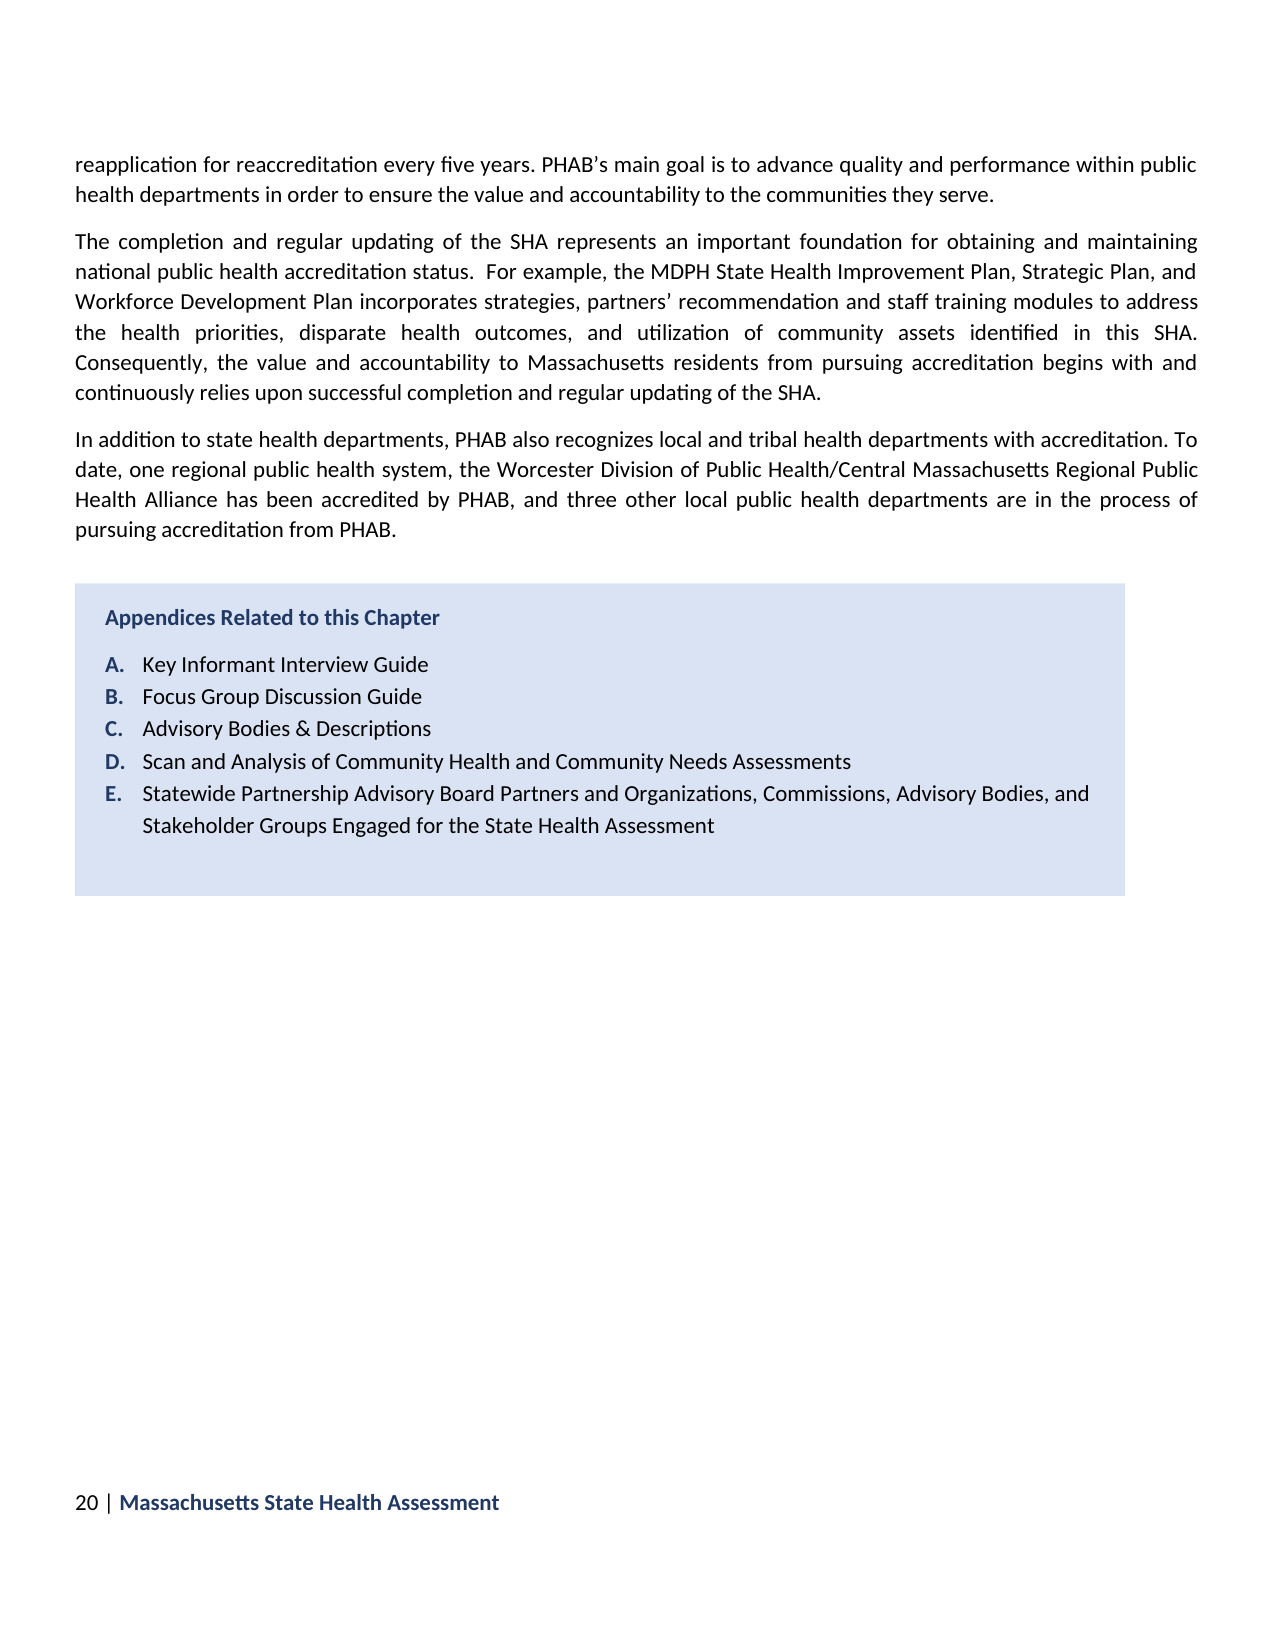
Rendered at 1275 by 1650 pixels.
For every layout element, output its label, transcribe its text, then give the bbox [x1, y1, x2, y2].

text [75, 150, 1200, 208]
text The completion and regular updating of the SHA represents an important foundation for obtaining and maintaining national public health accreditation status. For example, the MDPH State Health Improvement Plan, Strategic Plan, and Workforce Development Plan incorporates strategies, partners’ recommendation and staff training modules to address the health priorities, disparate health outcomes, and utilization of community assets identified in this SHA. Consequently, the value and accountability to Massachusetts residents from pursuing accreditation begins with and continuously relies upon successful completion and regular updating of the SHA. [75, 227, 1200, 406]
text In addition to state health departments, PHAB also recognizes local and tribal health departments with accreditation. To date, one regional public health system, the Worcester Division of Public Health/Central Massachusetts Regional Public Health Alliance has been accredited by PHAB, and three other local public health departments are in the process of pursuing accreditation from PHAB. [75, 425, 1200, 544]
